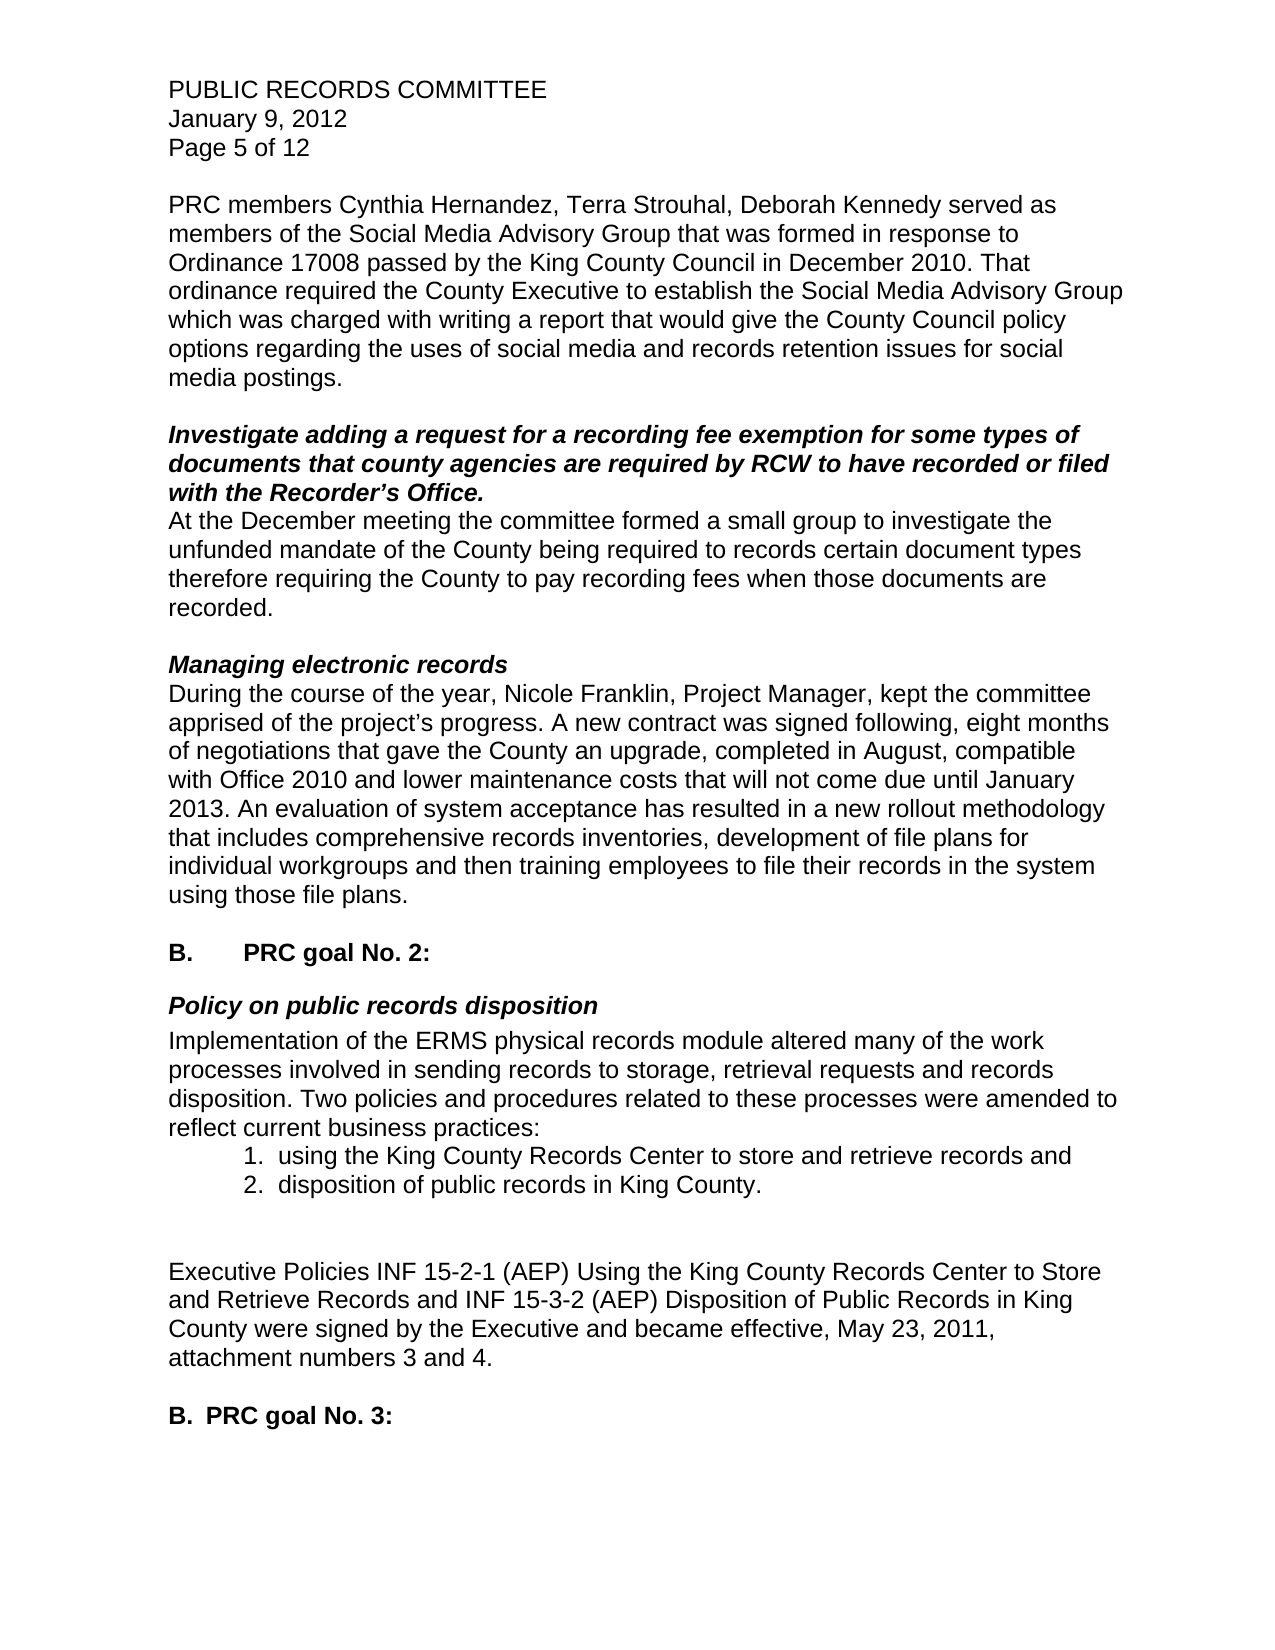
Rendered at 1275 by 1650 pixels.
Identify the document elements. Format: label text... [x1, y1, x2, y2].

text Managing electronic records [168, 650, 1125, 679]
text During the course of the year, Nicole Franklin, Project Manager, kept the committee apprised of the project’s progress. A new contract was signed following, eight months of negotiations that gave the County an upgrade, completed in August, compatible with Office 2010 and lower maintenance costs that will not come due until January 2013. An evaluation of system acceptance has resulted in a new rollout methodology that includes comprehensive records inventories, development of file plans for individual workgroups and then training employees to file their records in the system using those file plans. [168, 679, 1125, 909]
text At the December meeting the committee formed a small group to investigate the unfunded mandate of the County being required to records certain document types therefore requiring the County to pay recording fees when those documents are recorded. [168, 506, 1125, 621]
text Investigate adding a request for a recording fee exemption for some types of documents that county agencies are required by RCW to have recorded or filed with the Recorder’s Office. [168, 420, 1125, 506]
subtitle Policy on public records disposition [168, 991, 1125, 1020]
text PRC members Cynthia Hernandez, Terra Strouhal, Deborah Kennedy served as members of the Social Media Advisory Group that was formed in response to Ordinance 17008 passed by the King County Council in December 2010. That ordinance required the County Executive to establish the Social Media Advisory Group which was charged with writing a report that would give the County Council policy options regarding the uses of social media and records retention issues for social media postings. [168, 190, 1125, 391]
text 2. disposition of public records in . [168, 1170, 1125, 1199]
text Executive Policies INF 15-2-1 (AEP) Using the King County Records Center to Store and Retrieve Records and INF 15-3-2 (AEP) Disposition of Public Records in King County were signed by the Executive and became effective, May 23, 2011, attachment numbers 3 and 4. [168, 1257, 1125, 1372]
text 1. using the King County Records Center to store and retrieve records and [168, 1141, 1125, 1170]
text B. goal No. 2: [168, 937, 1125, 966]
subtitle goal No. 3: [168, 1401, 1125, 1429]
text Implementation of the physical records module altered many of the work processes involved in sending records to storage, retrieval requests and records disposition. Two policies and procedures related to these processes were amended to reflect current business practices: [168, 1026, 1125, 1141]
